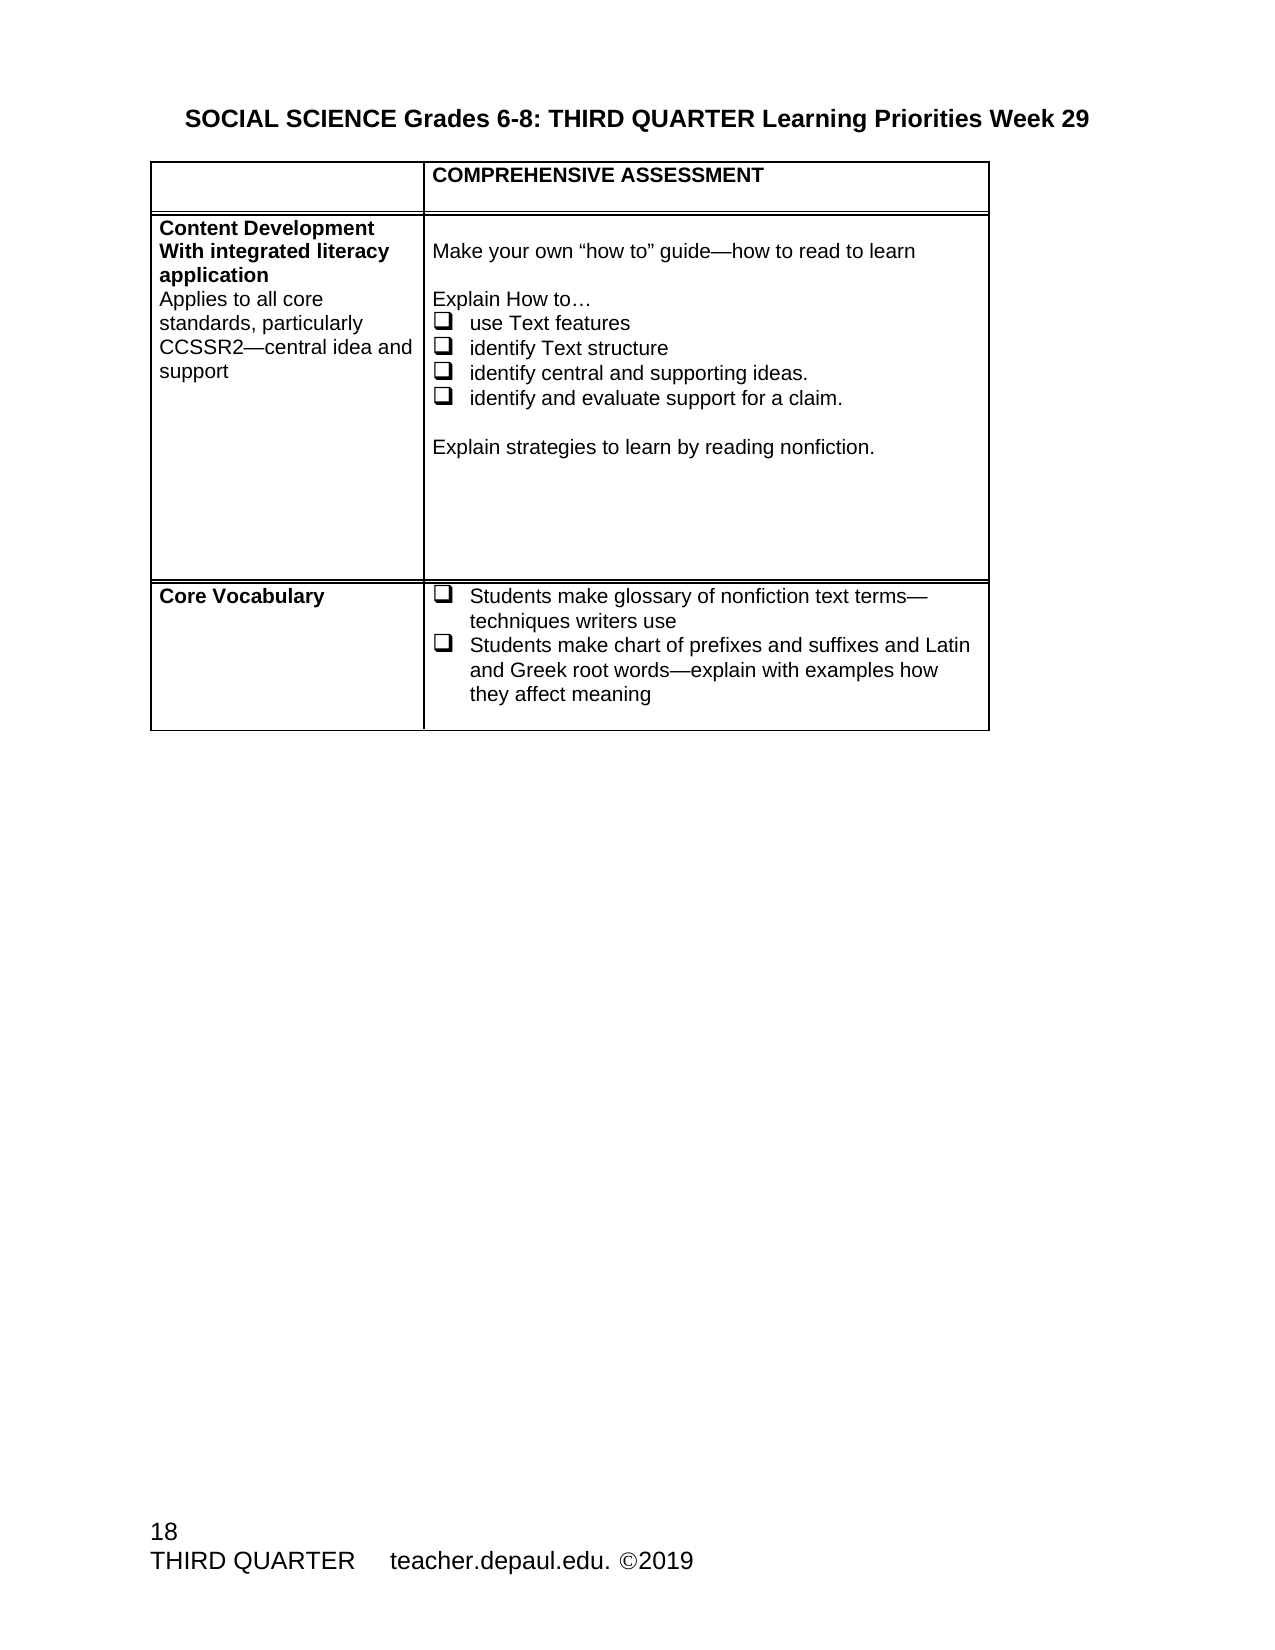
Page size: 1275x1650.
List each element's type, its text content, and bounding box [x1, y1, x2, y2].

text SOCIAL SCIENCE Grades 6-8: THIRD QUARTER Learning Priorities Week 29 [150, 104, 1125, 132]
table_cell Core Vocabulary [152, 584, 423, 729]
table_header COMPREHENSIVE ASSESSMENT [425, 163, 988, 211]
table_cell Students make glossary of nonfiction text terms—techniques writers use Students make chart of prefixes and suffixes and Latin and Greek root words—explain with examples how they affect meaning [425, 584, 988, 729]
table_header [152, 163, 423, 211]
table_cell Content Development With integrated literacy application Applies to all core standards, particularly CCSSR2—central idea and support [152, 216, 423, 579]
table_cell Make your own “how to” guide—how to read to learn Explain How to… use Text features identify Text structure identify central and supporting ideas. identify and evaluate support for a claim. Explain strategies to learn by reading nonfiction. [425, 216, 988, 579]
